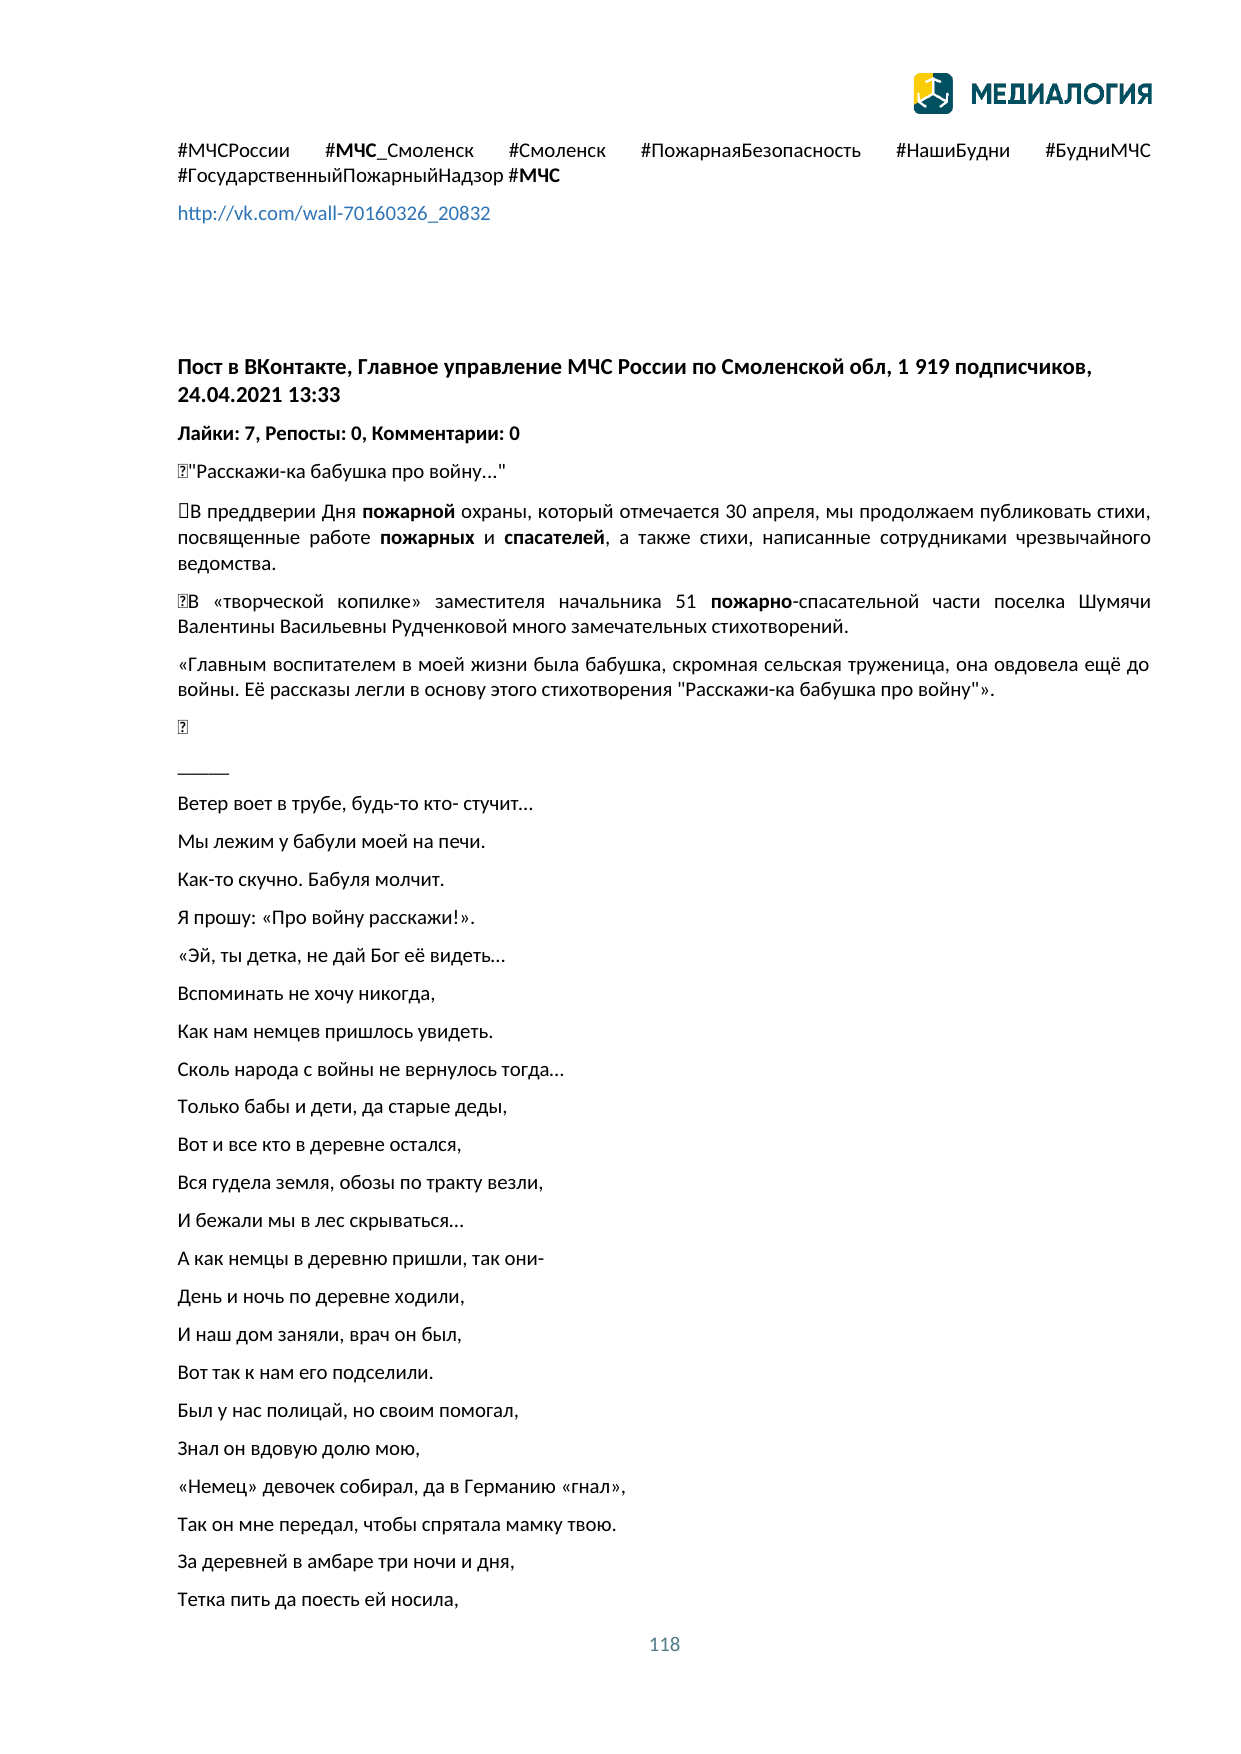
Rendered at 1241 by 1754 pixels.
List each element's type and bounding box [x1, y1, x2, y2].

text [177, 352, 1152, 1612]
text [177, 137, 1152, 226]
picture [913, 73, 1152, 114]
